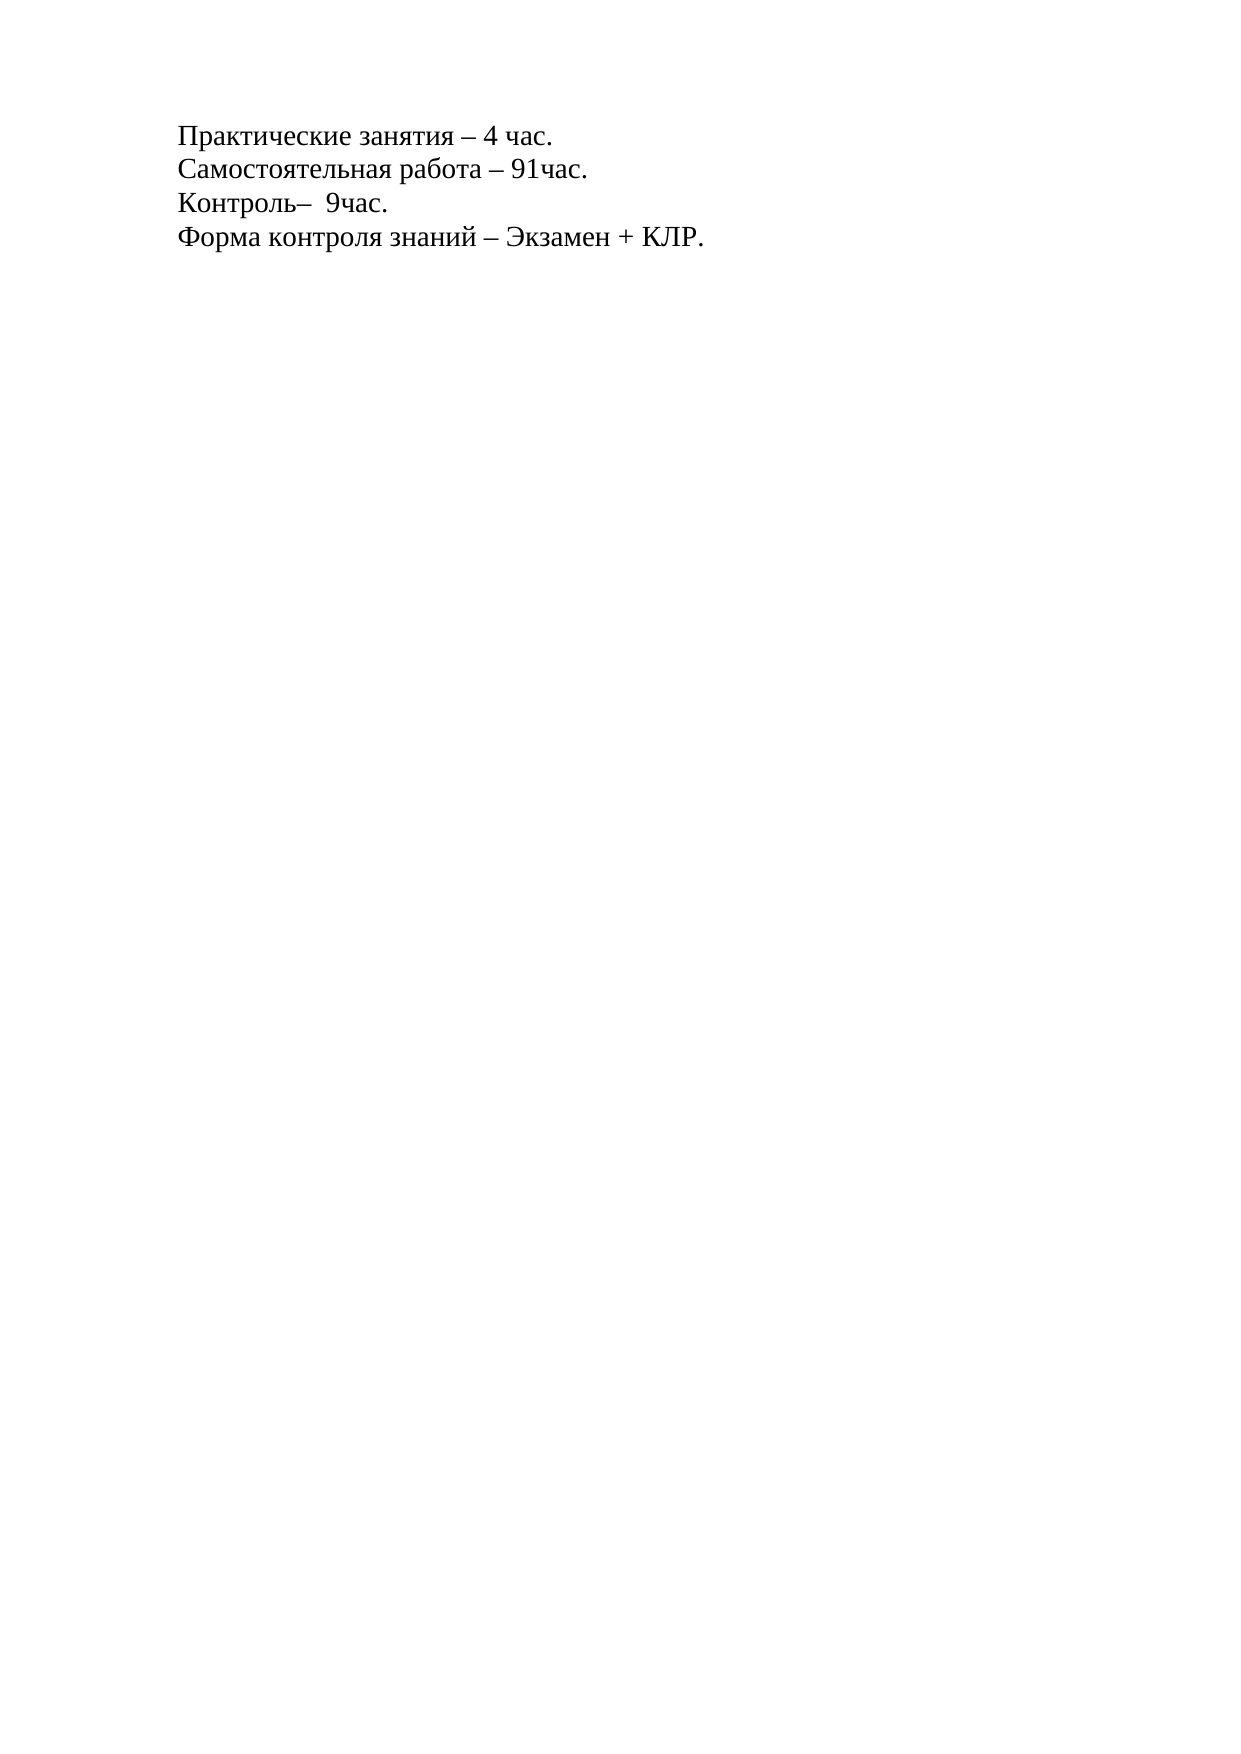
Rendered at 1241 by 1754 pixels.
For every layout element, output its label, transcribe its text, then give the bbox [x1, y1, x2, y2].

text Контроль– 9час. [177, 185, 1152, 219]
text Практические занятия – 4 час. [177, 118, 1152, 152]
text Самостоятельная работа – 91час. [177, 152, 1152, 185]
text Форма контроля знаний – Экзамен + КЛР. [177, 219, 1152, 252]
